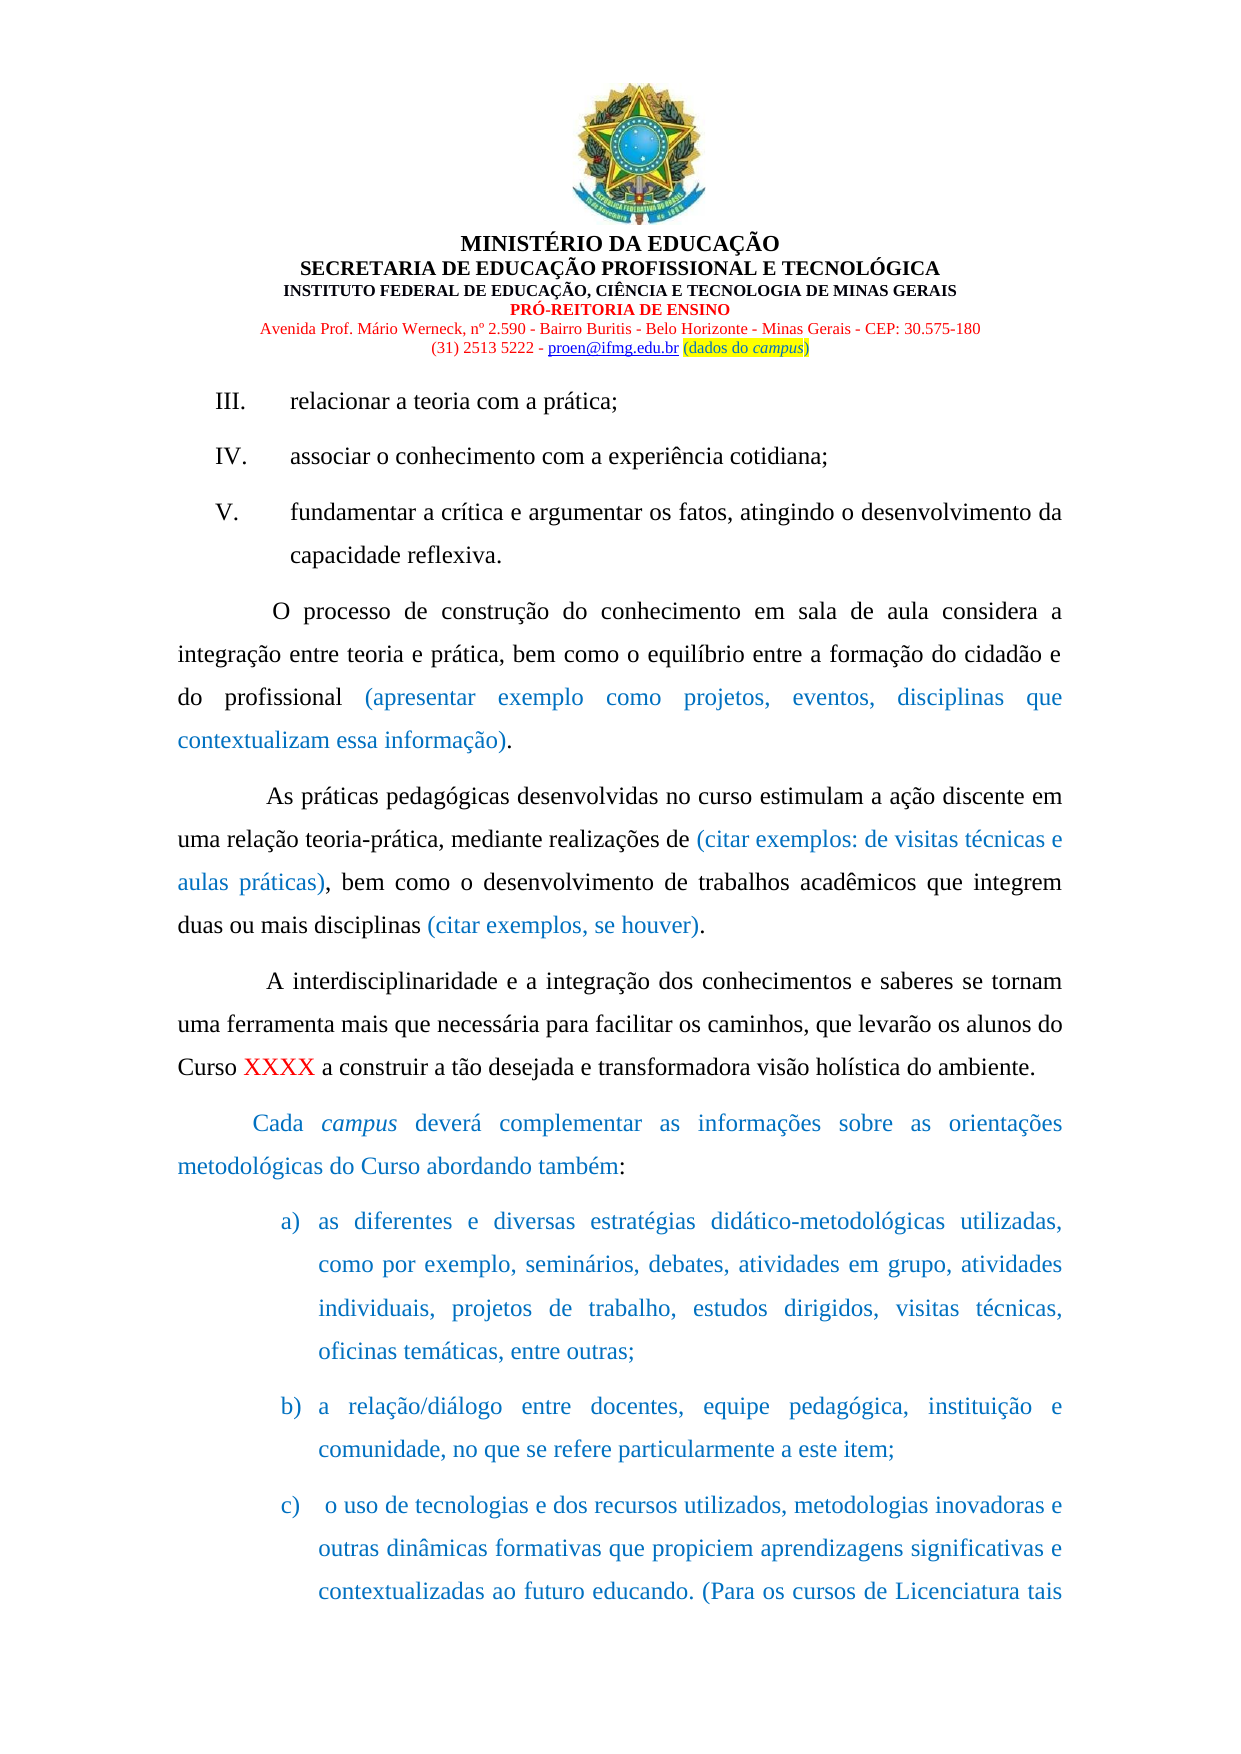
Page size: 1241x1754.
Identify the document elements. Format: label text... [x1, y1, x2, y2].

text A interdisciplinaridade e a integração dos conhecimentos e saberes se tornam uma ferramenta mais que necessária para facilitar os caminhos, que levarão os alunos do Curso XXXX a construir a tão desejada e transformadora visão holística do ambiente. [177, 966, 1063, 1081]
list associar o conhecimento com a experiência cotidiana; [215, 441, 1063, 470]
list fundamentar a crítica e argumentar os fatos, atingindo o desenvolvimento da capacidade reflexiva. [215, 497, 1063, 569]
text Cada campus deverá complementar as informações sobre as orientações metodológicas do Curso abordando também: [177, 1108, 1063, 1179]
list a relação/diálogo entre docentes, equipe pedagógica, instituição e comunidade, no que se refere particularmente a este item; [281, 1391, 1063, 1463]
list as diferentes e diversas estratégias didático-metodológicas utilizadas, como por exemplo, seminários, debates, atividades em grupo, atividades individuais, projetos de trabalho, estudos dirigidos, visitas técnicas, oficinas temáticas, entre outras; [281, 1206, 1063, 1364]
text As práticas pedagógicas desenvolvidas no curso estimulam a ação discente em uma relação teoria-prática, mediante realizações de (citar exemplos: de visitas técnicas e aulas práticas), bem como o desenvolvimento de trabalhos acadêmicos que integrem duas ou mais disciplinas (citar exemplos, se houver). [177, 781, 1063, 939]
list relacionar a teoria com a prática; [215, 386, 1063, 414]
text O processo de construção do conhecimento em sala de aula considera a integração entre teoria e prática, bem como o equilíbrio entre a formação do cidadão e do profissional (apresentar exemplo como projetos, eventos, disciplinas que contextualizam essa informação). [177, 596, 1063, 754]
picture [572, 83, 706, 225]
